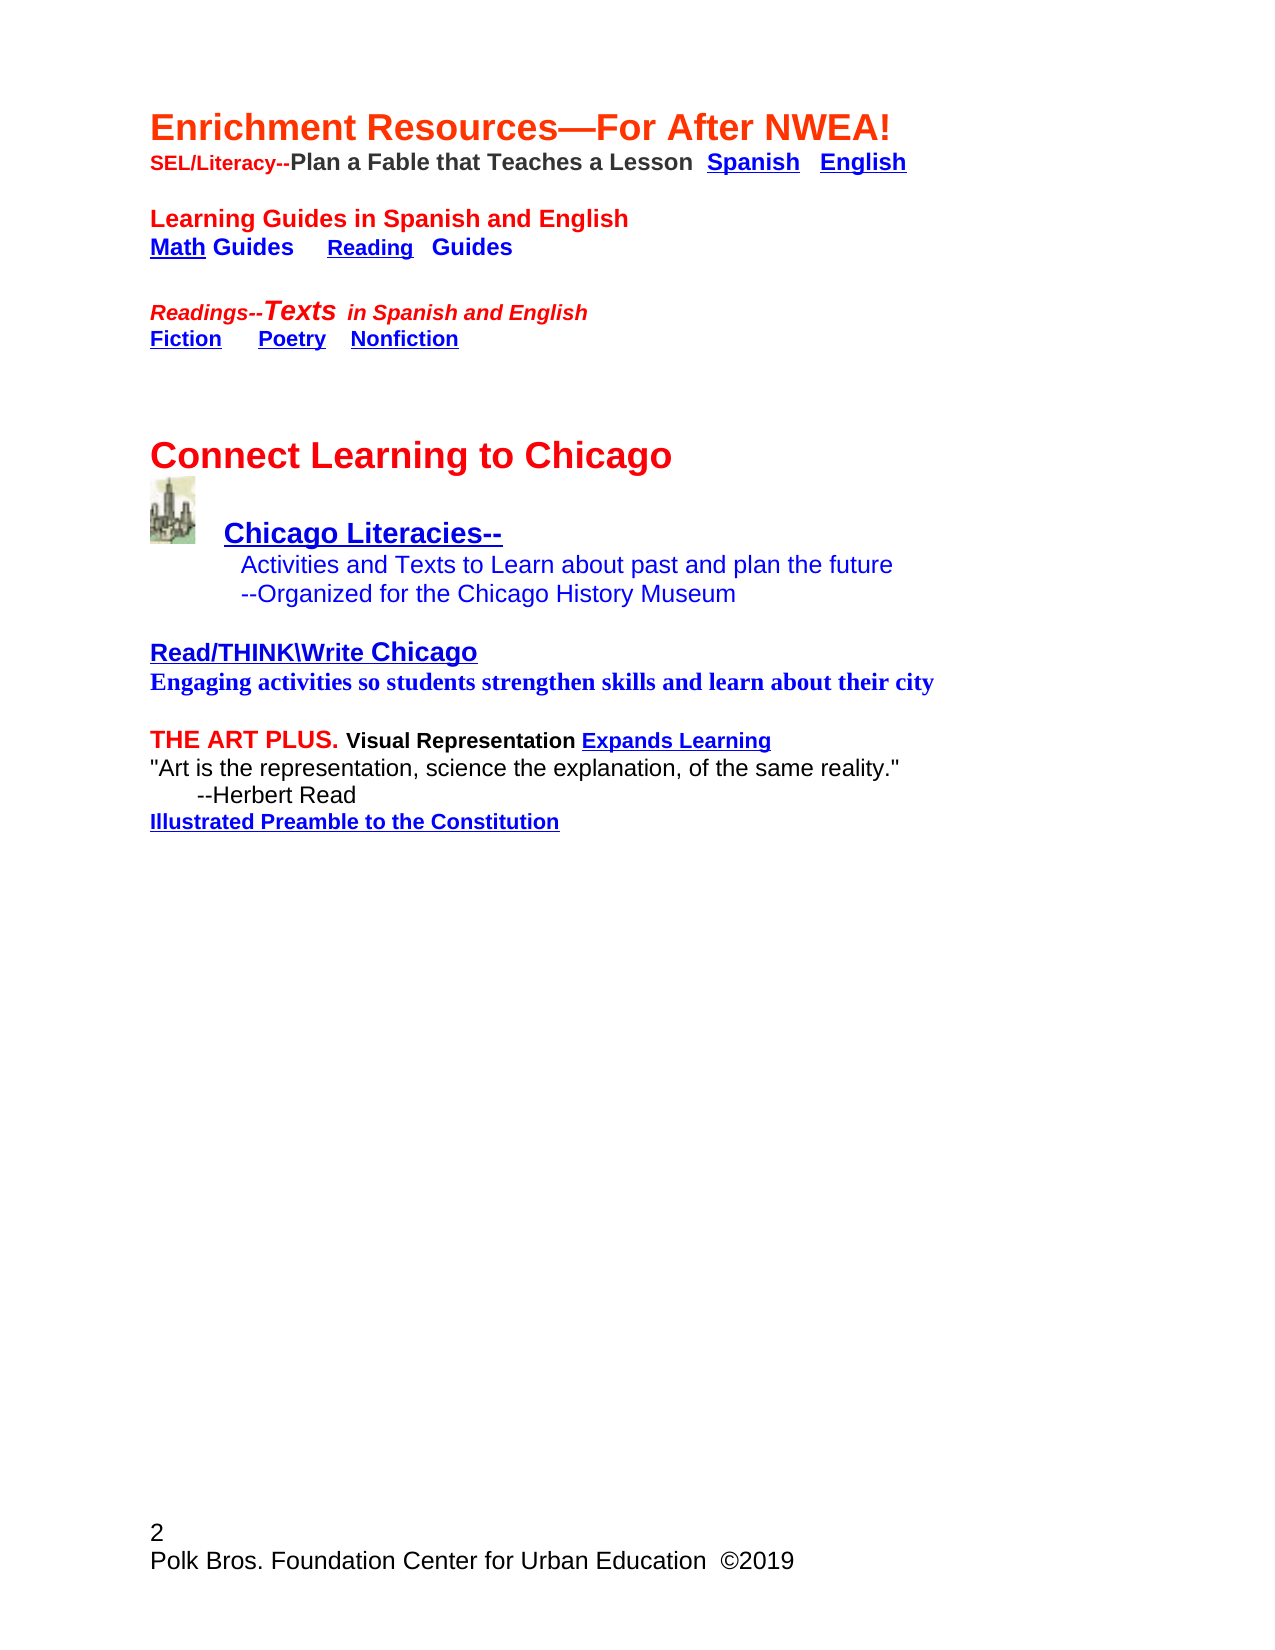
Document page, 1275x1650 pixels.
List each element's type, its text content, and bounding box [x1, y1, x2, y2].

text Engaging activities so students strengthen skills and learn about their city [150, 667, 1125, 696]
text THE ART PLUS. Visual Representation Expands Learning [150, 696, 1125, 753]
text Fiction Poetry Nonfiction [150, 326, 1125, 351]
text SEL/Literacy--Plan a Fable that Teaches a Lesson Spanish English [150, 148, 1125, 176]
text "Art is the representation, science the explanation, of the same reality." [150, 753, 1125, 781]
text Activities and Texts to Learn about past and plan the future [150, 550, 1125, 578]
text Learning Guides in Spanish and English [150, 204, 1125, 233]
text Read/THINK\Write Chicago [150, 636, 1125, 667]
text Readings--Texts in Spanish and English [150, 293, 1125, 326]
text Enrichment Resources—For After NWEA! [150, 105, 1125, 148]
text Math Guides Reading Guides [150, 233, 1125, 261]
text --Herbert Read [150, 781, 1125, 809]
text Connect Learning to Chicago [150, 434, 1125, 477]
picture [150, 476, 196, 544]
text Chicago Literacies-- [150, 477, 1125, 550]
text Illustrated Preamble to the Constitution [150, 809, 1125, 834]
text --Organized for the Chicago History Museum [150, 578, 1125, 607]
